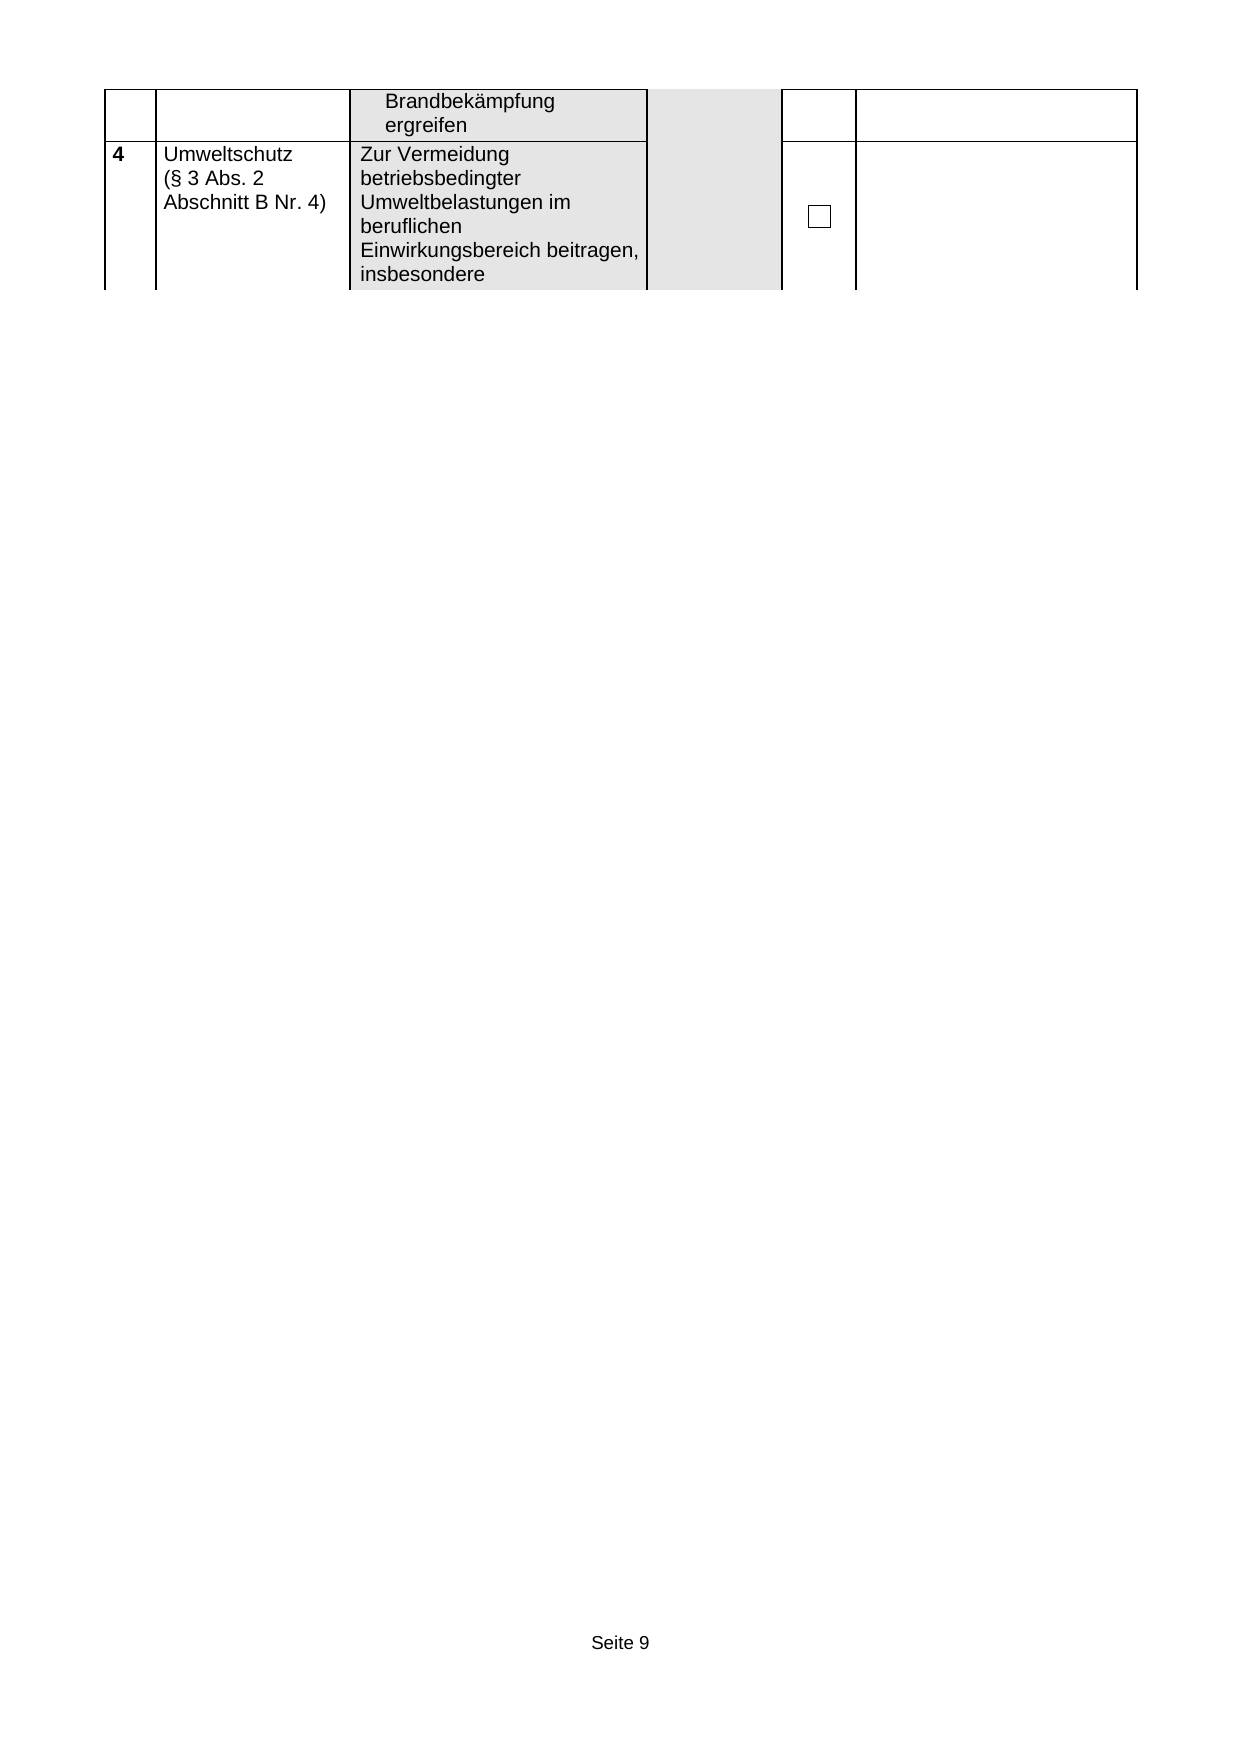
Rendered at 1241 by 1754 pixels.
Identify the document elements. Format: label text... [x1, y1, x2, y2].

table_cell Zur Vermeidung betriebsbedingter Umweltbelastungen im beruflichen Einwirkungsbereich beitragen, insbesondere [351, 142, 646, 290]
table_cell [783, 142, 855, 290]
table_cell [857, 142, 1136, 290]
table_cell [783, 90, 855, 141]
table_cell [157, 90, 349, 141]
table_cell Umweltschutz (§ 3 Abs. 2 Abschnitt B Nr. 4) [157, 142, 349, 290]
table_cell [857, 90, 1136, 141]
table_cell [351, 90, 646, 141]
table_cell 4 [106, 142, 155, 290]
table_cell [106, 90, 155, 141]
